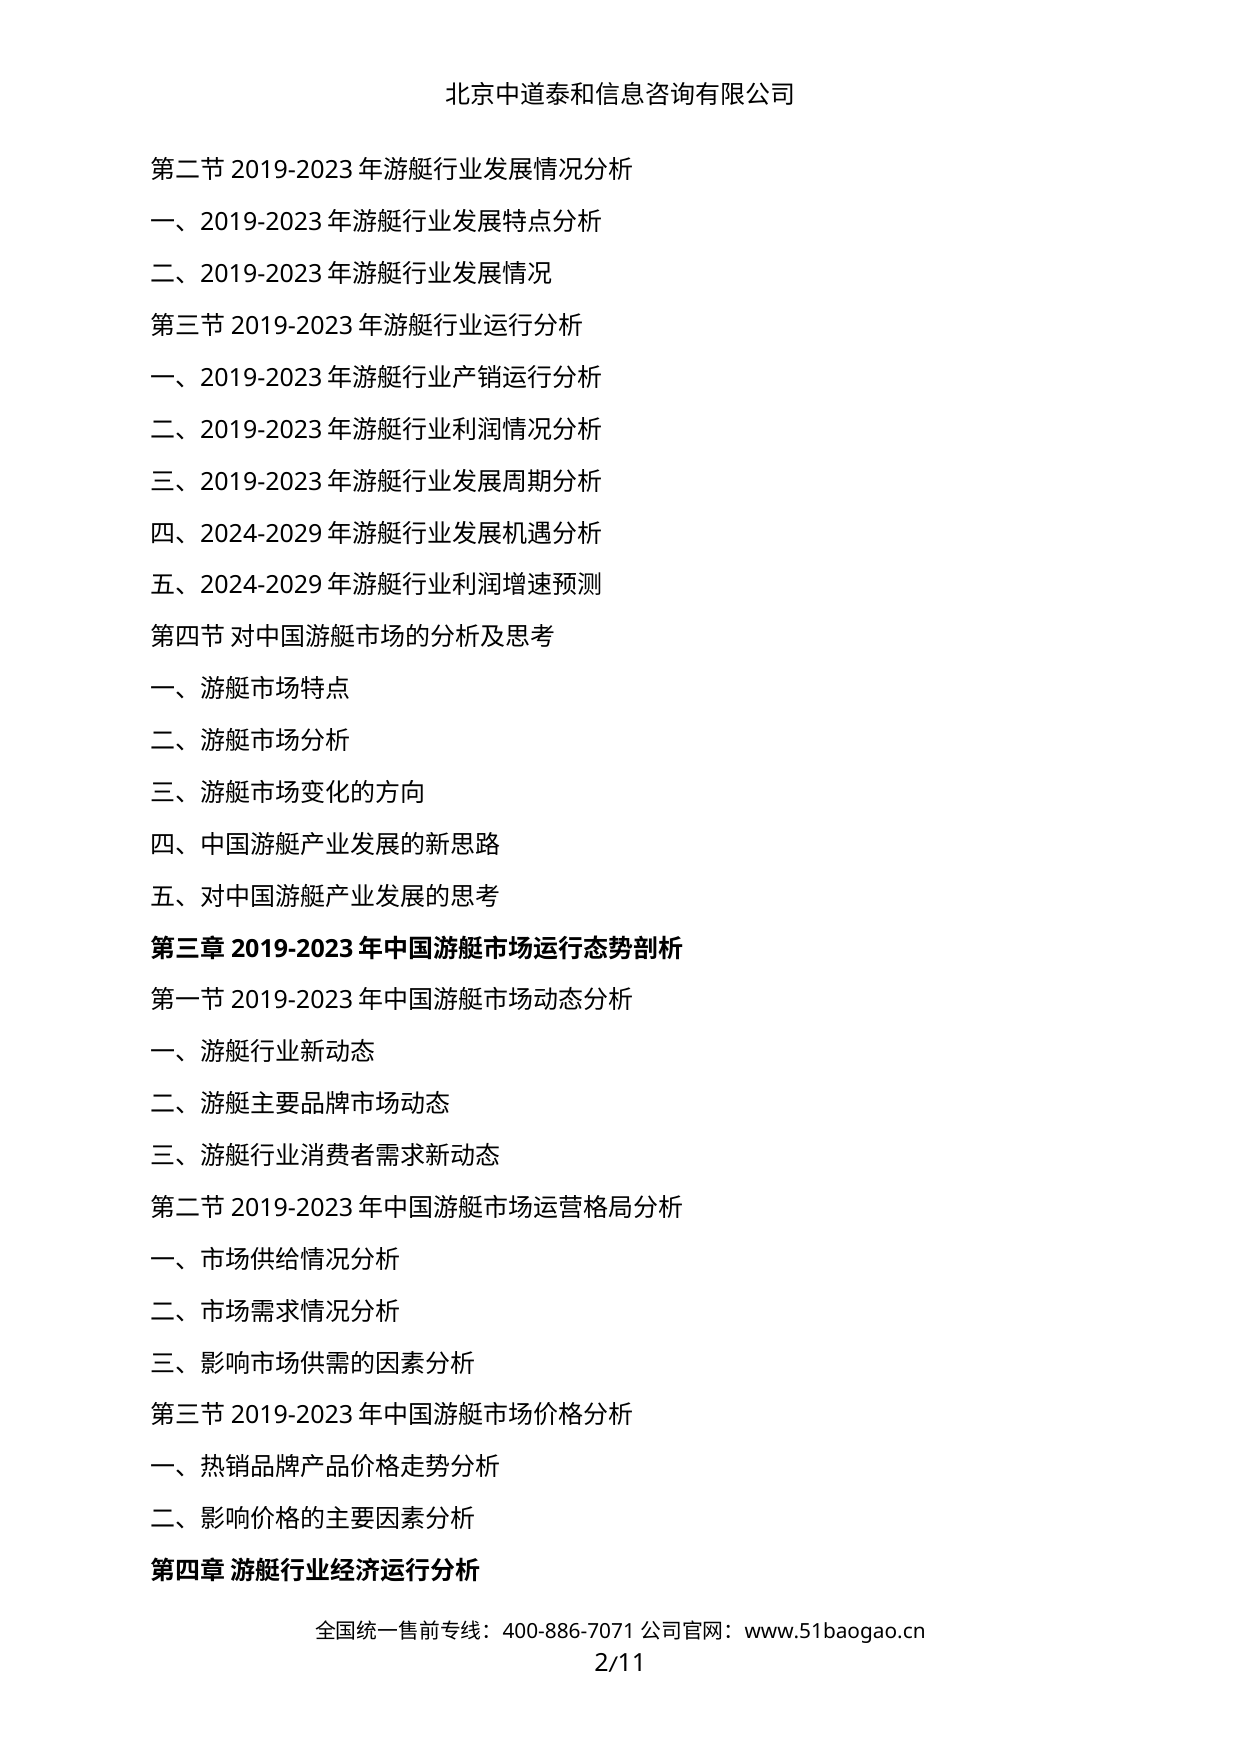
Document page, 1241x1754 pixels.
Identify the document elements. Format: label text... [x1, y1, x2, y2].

text 二、2019-2023年游艇行业利润情况分析 [150, 409, 1090, 446]
text 一、2019-2023年游艇行业产销运行分析 [150, 357, 1090, 394]
text 二、游艇主要品牌市场动态 [150, 1084, 1090, 1120]
text 三、影响市场供需的因素分析 [150, 1343, 1090, 1379]
text 五、对中国游艇产业发展的思考 [150, 876, 1090, 912]
text 一、游艇行业新动态 [150, 1032, 1090, 1068]
text 二、市场需求情况分析 [150, 1291, 1090, 1327]
text 第三节 2019-2023年游艇行业运行分析 [150, 306, 1090, 342]
text 三、游艇市场变化的方向 [150, 772, 1090, 809]
text 五、2024-2029年游艇行业利润增速预测 [150, 565, 1090, 601]
text 二、2019-2023年游艇行业发展情况 [150, 254, 1090, 290]
text 四、中国游艇产业发展的新思路 [150, 824, 1090, 861]
text 第四章 游艇行业经济运行分析 [150, 1551, 1090, 1587]
text 三、游艇行业消费者需求新动态 [150, 1136, 1090, 1172]
text 第一节 2019-2023年中国游艇市场动态分析 [150, 980, 1090, 1016]
text 四、2024-2029年游艇行业发展机遇分析 [150, 513, 1090, 549]
text 第三节 2019-2023年中国游艇市场价格分析 [150, 1395, 1090, 1431]
text 三、2019-2023年游艇行业发展周期分析 [150, 461, 1090, 497]
text 一、2019-2023年游艇行业发展特点分析 [150, 202, 1090, 238]
text 第二节 2019-2023年中国游艇市场运营格局分析 [150, 1187, 1090, 1224]
text 第三章 2019-2023年中国游艇市场运行态势剖析 [150, 928, 1090, 964]
text 第二节 2019-2023年游艇行业发展情况分析 [150, 150, 1090, 186]
text 二、影响价格的主要因素分析 [150, 1499, 1090, 1535]
text 第四节 对中国游艇市场的分析及思考 [150, 617, 1090, 653]
text 一、游艇市场特点 [150, 669, 1090, 705]
text 二、游艇市场分析 [150, 721, 1090, 757]
text 一、热销品牌产品价格走势分析 [150, 1447, 1090, 1483]
text 一、市场供给情况分析 [150, 1239, 1090, 1276]
